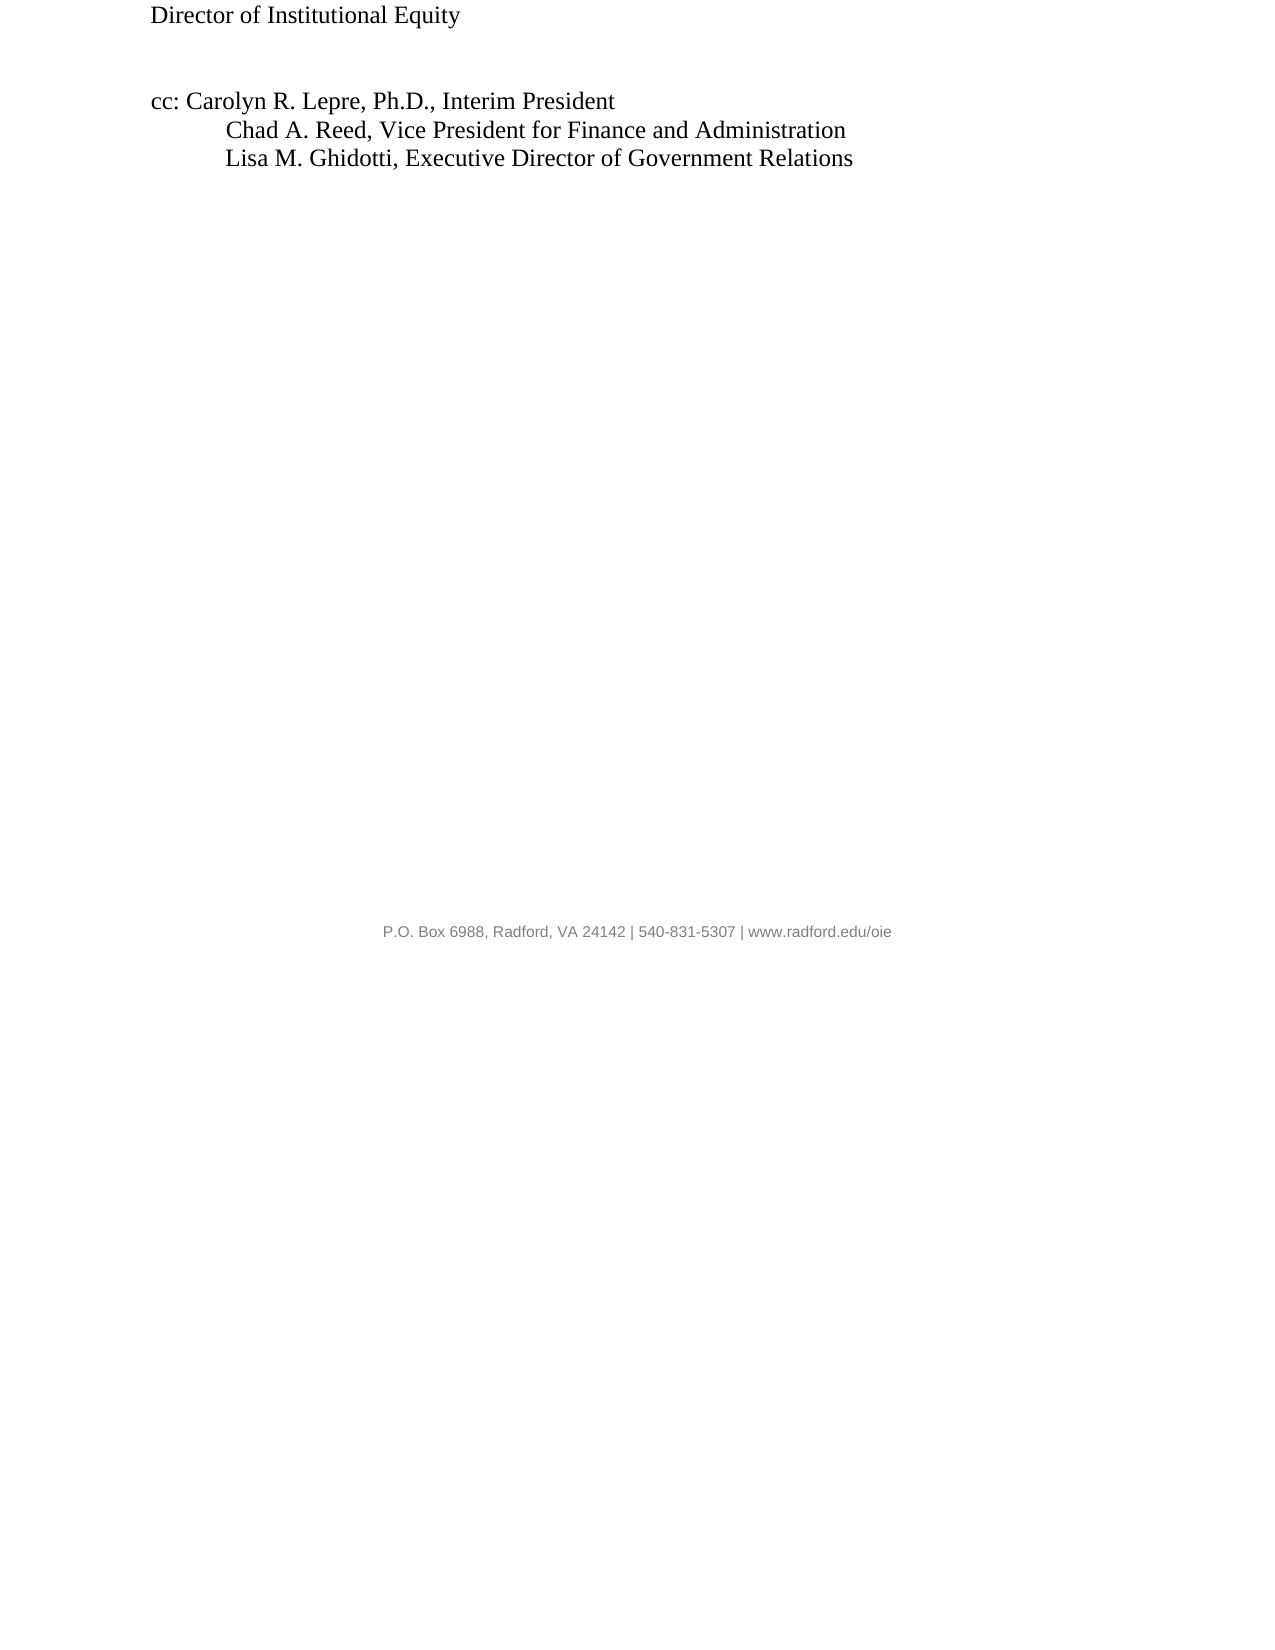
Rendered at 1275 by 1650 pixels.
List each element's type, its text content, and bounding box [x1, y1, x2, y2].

text Lisa M. Ghidotti, Executive Director of Government Relations [225, 143, 1275, 172]
text Director of Institutional Equity [150, 0, 1275, 29]
text P.O. Box 6988, Radford, VA 24142 | 540-831-5307 | www.radford.edu/oie [0, 923, 1275, 941]
text cc: Carolyn R. Lepre, Ph.D., Interim President [151, 86, 1275, 115]
text Chad A. Reed, Vice President for Finance and Administration [226, 115, 1275, 143]
